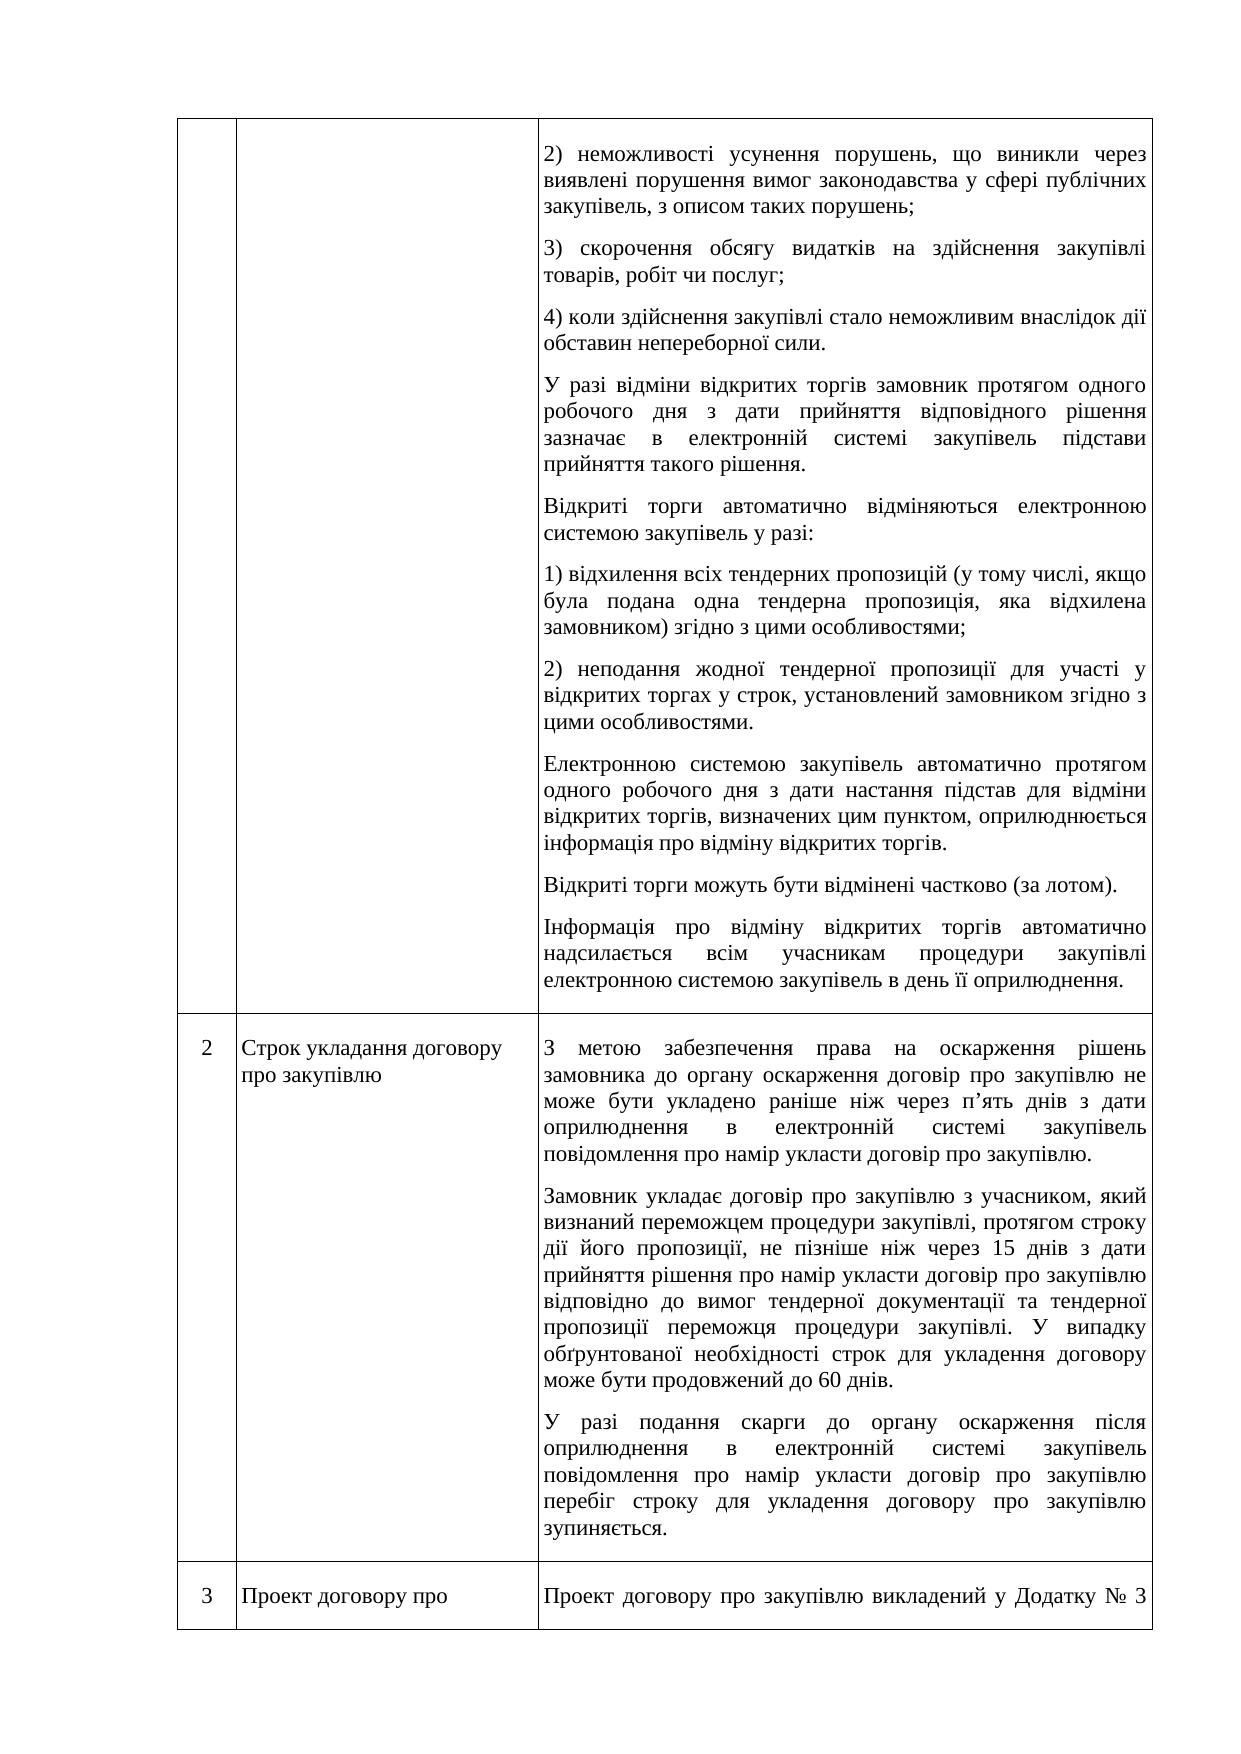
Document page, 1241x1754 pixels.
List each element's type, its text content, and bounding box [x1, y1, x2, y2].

table_cell З метою забезпечення права на оскарження рішень замовника до органу оскарження договір про закупівлю не може бути укладено раніше ніж через п’ять днів з дати оприлюднення в електронній системі закупівель повідомлення про намір укласти договір про закупівлю. Замовник укладає договір про закупівлю з учасником, який визнаний переможцем процедури закупівлі, протягом строку дії його пропозиції, не пізніше ніж через 15 днів з дати прийняття рішення про намір укласти договір про закупівлю відповідно до вимог тендерної документації та тендерної пропозиції переможця процедури закупівлі. У випадку обґрунтованої необхідності строк для укладення договору може бути продовжений до 60 днів. У разі подання скарги до органу оскарження після оприлюднення в електронній системі закупівель повідомлення про намір укласти договір про закупівлю перебіг строку для укладення договору про закупівлю зупиняється. [539, 1014, 1152, 1561]
table_cell Строк укладання договору про закупівлю [237, 1014, 538, 1561]
table_cell 1 [178, 119, 236, 1013]
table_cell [539, 1562, 1152, 1629]
table_cell 3 [178, 1562, 236, 1629]
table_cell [237, 1562, 538, 1629]
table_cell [237, 119, 538, 1013]
table_cell 2 [178, 1014, 236, 1561]
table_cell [539, 119, 1152, 1013]
